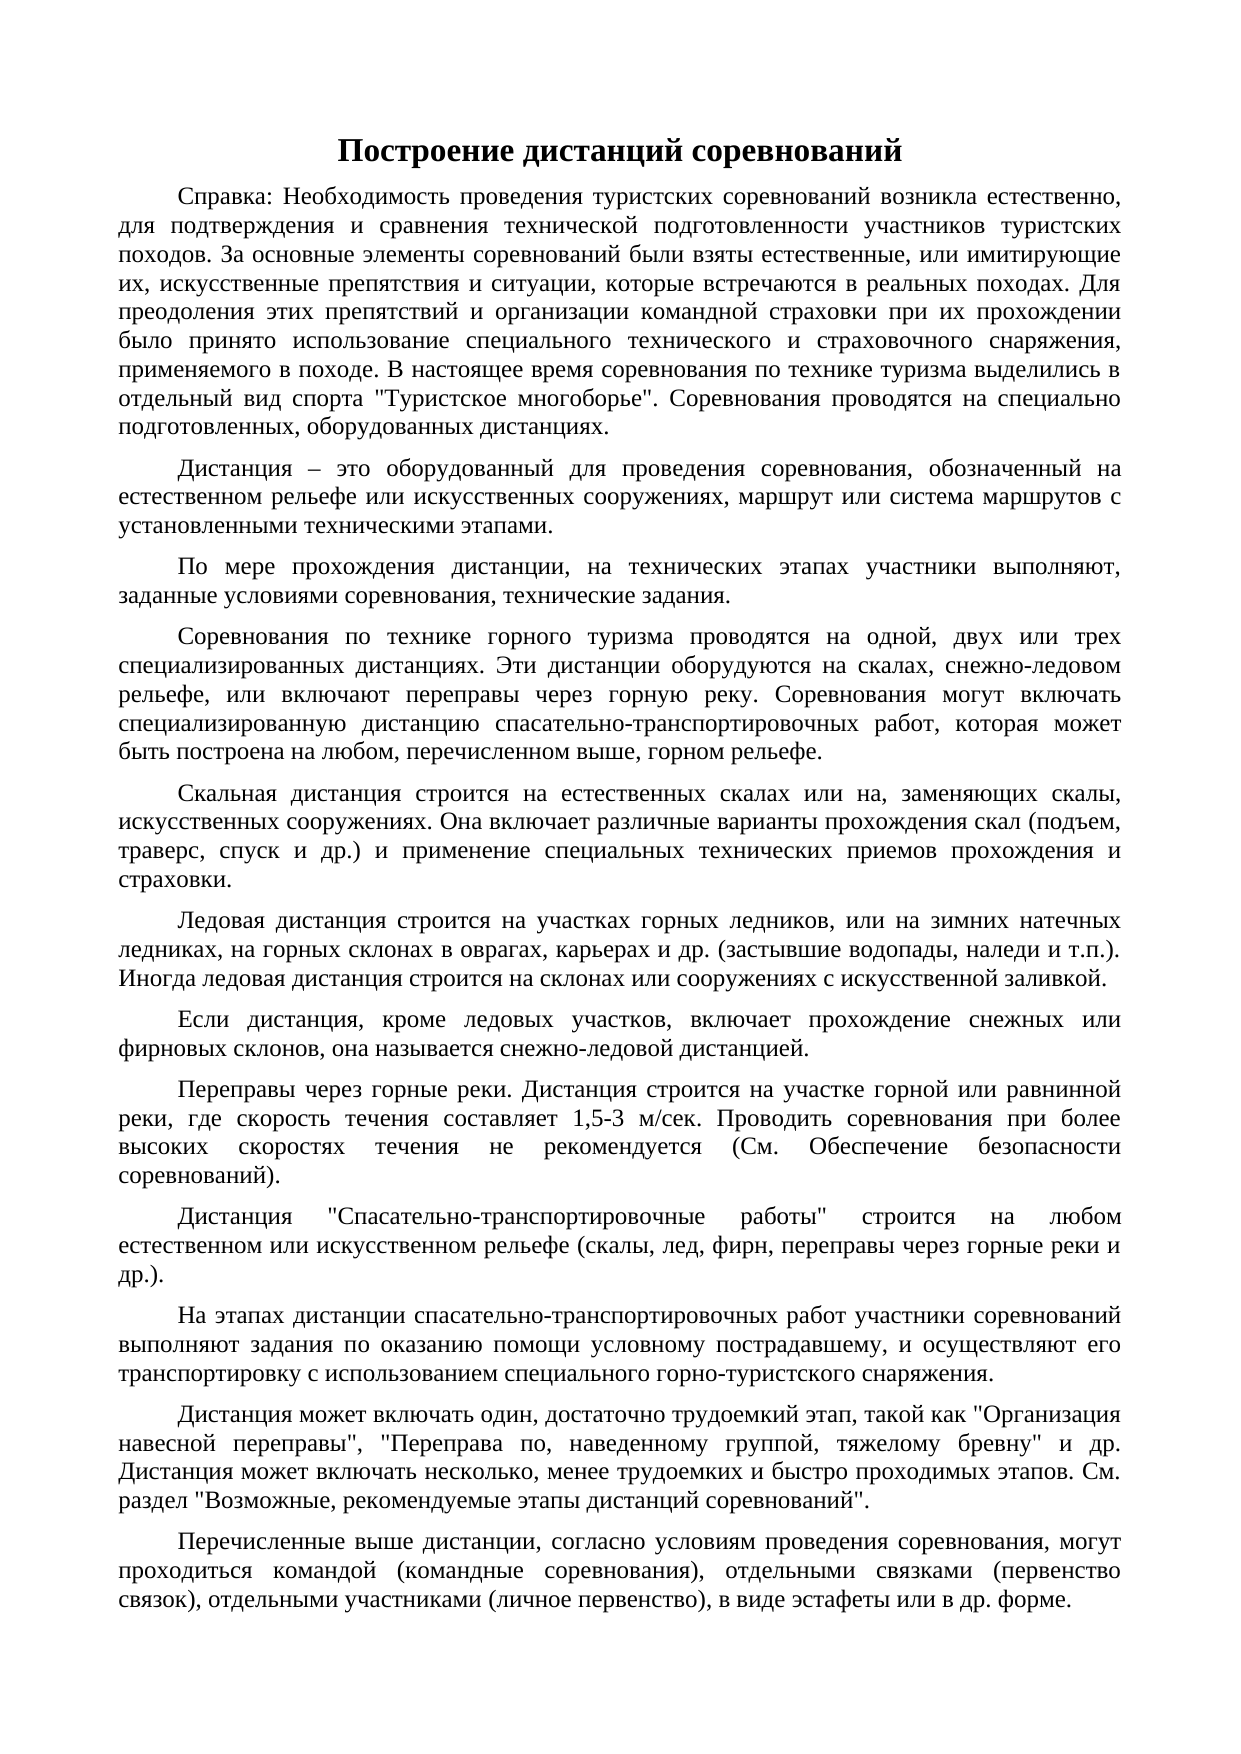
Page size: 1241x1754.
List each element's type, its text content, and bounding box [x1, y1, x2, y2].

text На этапах дистанции спасательно-транспортировочных работ участники соревнований выполняют задания по оказанию помощи условному пострадавшему, и осуществляют его транспортировку с использованием специального горно-туристского снаряжения. [118, 1300, 1122, 1386]
text Построение дистанций соревнований [118, 131, 1122, 169]
text Дистанция – это оборудованный для проведения соревнования, обозначенный на естественном рельефе или искусственных сооружениях, маршрут или система маршрутов с установленными техническими этапами. [118, 453, 1122, 539]
text Скальная дистанция строится на естественных скалах или на, заменяющих скалы, искусственных сооружениях. Она включает различные варианты прохождения скал (подъем, траверс, спуск и др.) и применение специальных технических приемов прохождения и страховки. [118, 778, 1122, 893]
text Перечисленные выше дистанции, согласно условиям проведения соревнования, могут проходиться командой (командные соревнования), отдельными связками (первенство связок), отдельными участниками (личное первенство), в виде эстафеты или в др. форме. [118, 1526, 1122, 1613]
text Переправы через горные реки. Дистанция строится на участке горной или равнинной реки, где скорость течения составляет 1,5-3 м/сек. Проводить соревнования при более высоких скоростях течения не рекомендуется (См. Обеспечение безопасности соревнований). [118, 1074, 1122, 1189]
text По мере прохождения дистанции, на технических этапах участники выполняют, заданные условиями соревнования, технические задания. [118, 551, 1122, 609]
text Если дистанция, кроме ледовых участков, включает прохождение снежных или фирновых склонов, она называется снежно-ледовой дистанцией. [118, 1004, 1122, 1061]
text Ледовая дистанция строится на участках горных ледников, или на зимних натечных ледниках, на горных склонах в оврагах, карьерах и др. (застывшие водопады, наледи и т.п.). Иногда ледовая дистанция строится на склонах или сооружениях с искусственной заливкой. [118, 905, 1122, 991]
text Дистанция может включать один, достаточно трудоемкий этап, такой как "Организация навесной переправы", "Переправа по, наведенному группой, тяжелому бревну" и др. Дистанция может включать несколько, менее трудоемких и быстро проходимых этапов. См. раздел "Возможные, рекомендуемые этапы дистанций соревнований". [118, 1399, 1122, 1514]
text Справка: Необходимость проведения туристских соревнований возникла естественно, для подтверждения и сравнения технической подготовленности участников туристских походов. За основные элементы соревнований были взяты естественные, или имитирующие их, искусственные препятствия и ситуации, которые встречаются в реальных походах. Для преодоления этих препятствий и организации командной страховки при их прохождении было принято использование специального технического и страховочного снаряжения, применяемого в походе. В настоящее время соревнования по технике туризма выделились в отдельный вид спорта "Туристское многоборье". Соревнования проводятся на специально подготовленных, оборудованных дистанциях. [118, 181, 1122, 440]
text Соревнования по технике горного туризма проводятся на одной, двух или трех специализированных дистанциях. Эти дистанции оборудуются на скалах, снежно-ледовом рельефе, или включают переправы через горную реку. Соревнования могут включать специализированную дистанцию спасательно-транспортировочных работ, которая может быть построена на любом, перечисленном выше, горном рельефе. [118, 621, 1122, 765]
text Дистанция "Спасательно-транспортировочные работы" строится на любом естественном или искусственном рельефе (скалы, лед, фирн, переправы через горные реки и др.). [118, 1201, 1122, 1288]
